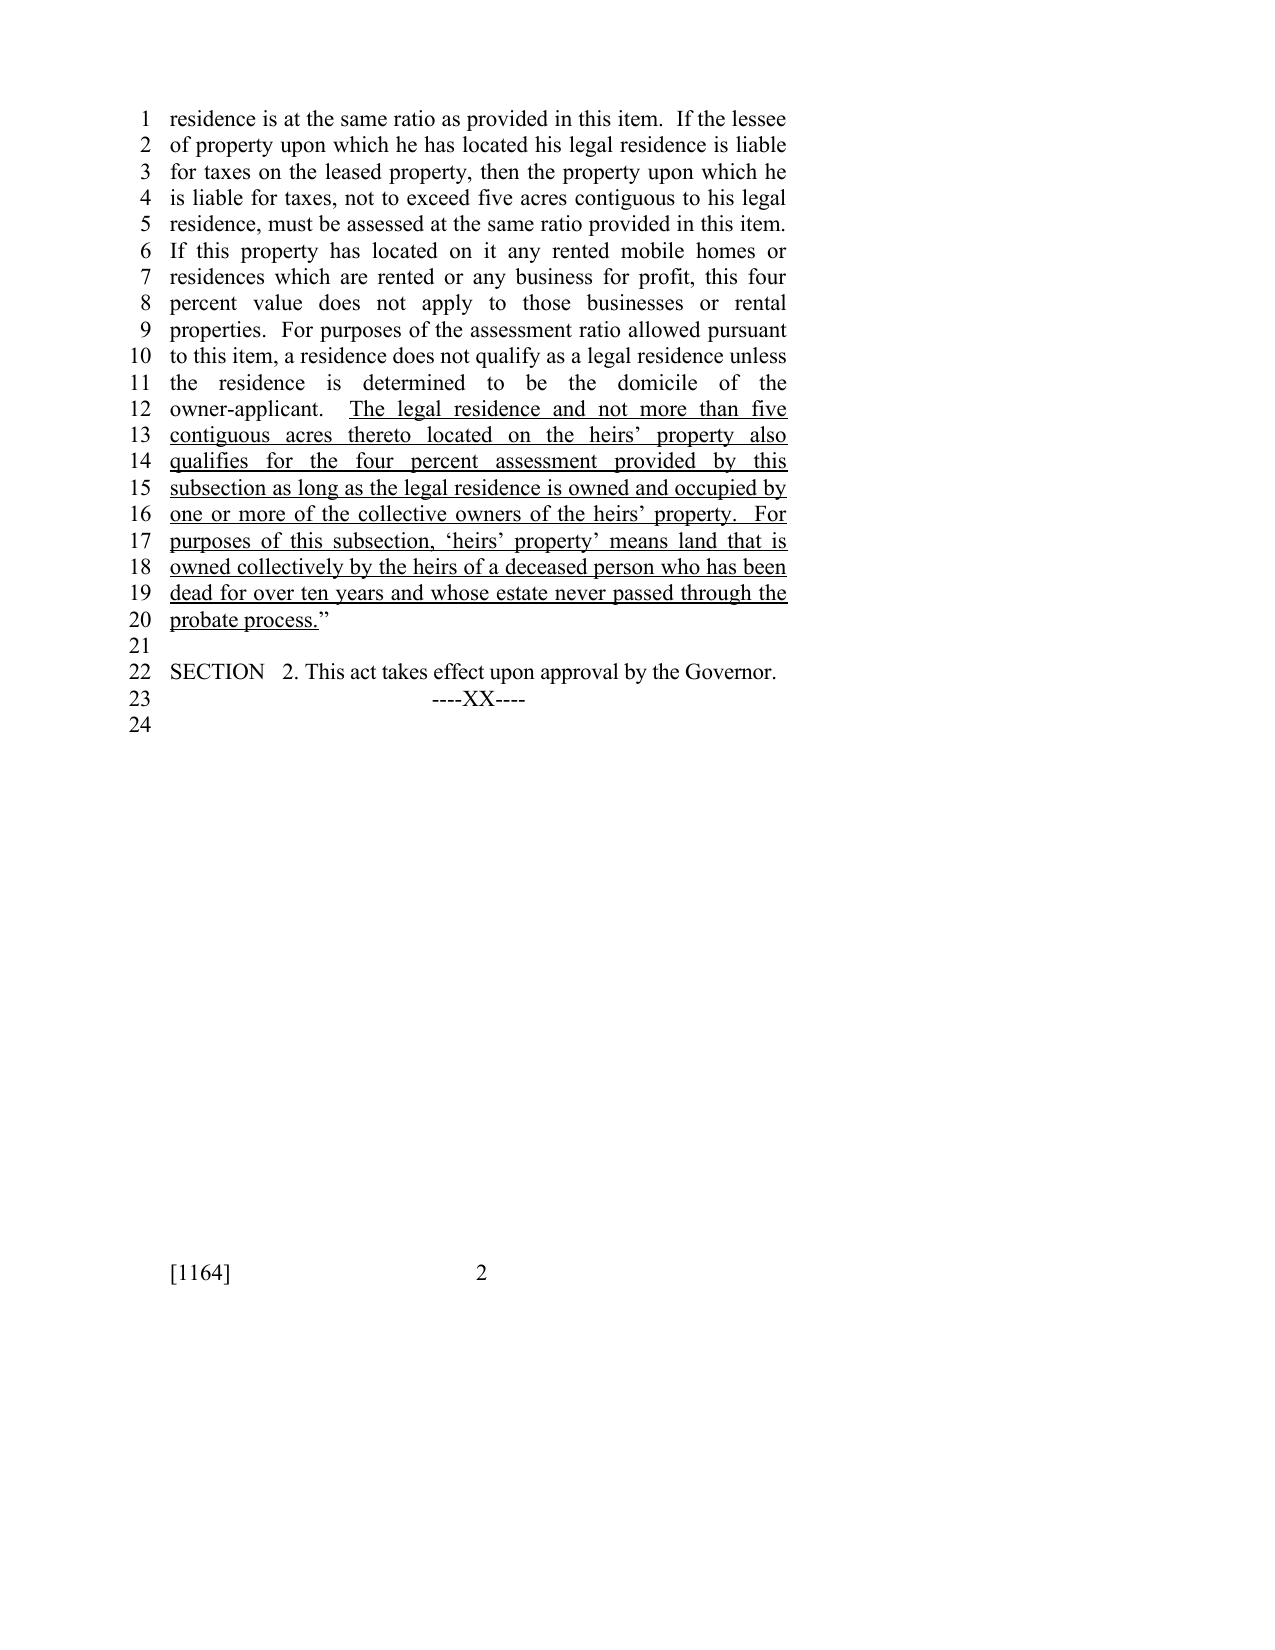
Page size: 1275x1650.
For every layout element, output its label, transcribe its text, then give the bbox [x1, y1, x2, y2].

text ----XX---- [169, 685, 787, 711]
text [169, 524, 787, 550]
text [169, 105, 787, 444]
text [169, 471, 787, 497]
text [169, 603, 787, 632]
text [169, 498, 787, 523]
text SECTION 2. This act takes effect upon approval by the Governor. [169, 658, 787, 685]
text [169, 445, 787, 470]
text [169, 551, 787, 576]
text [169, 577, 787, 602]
